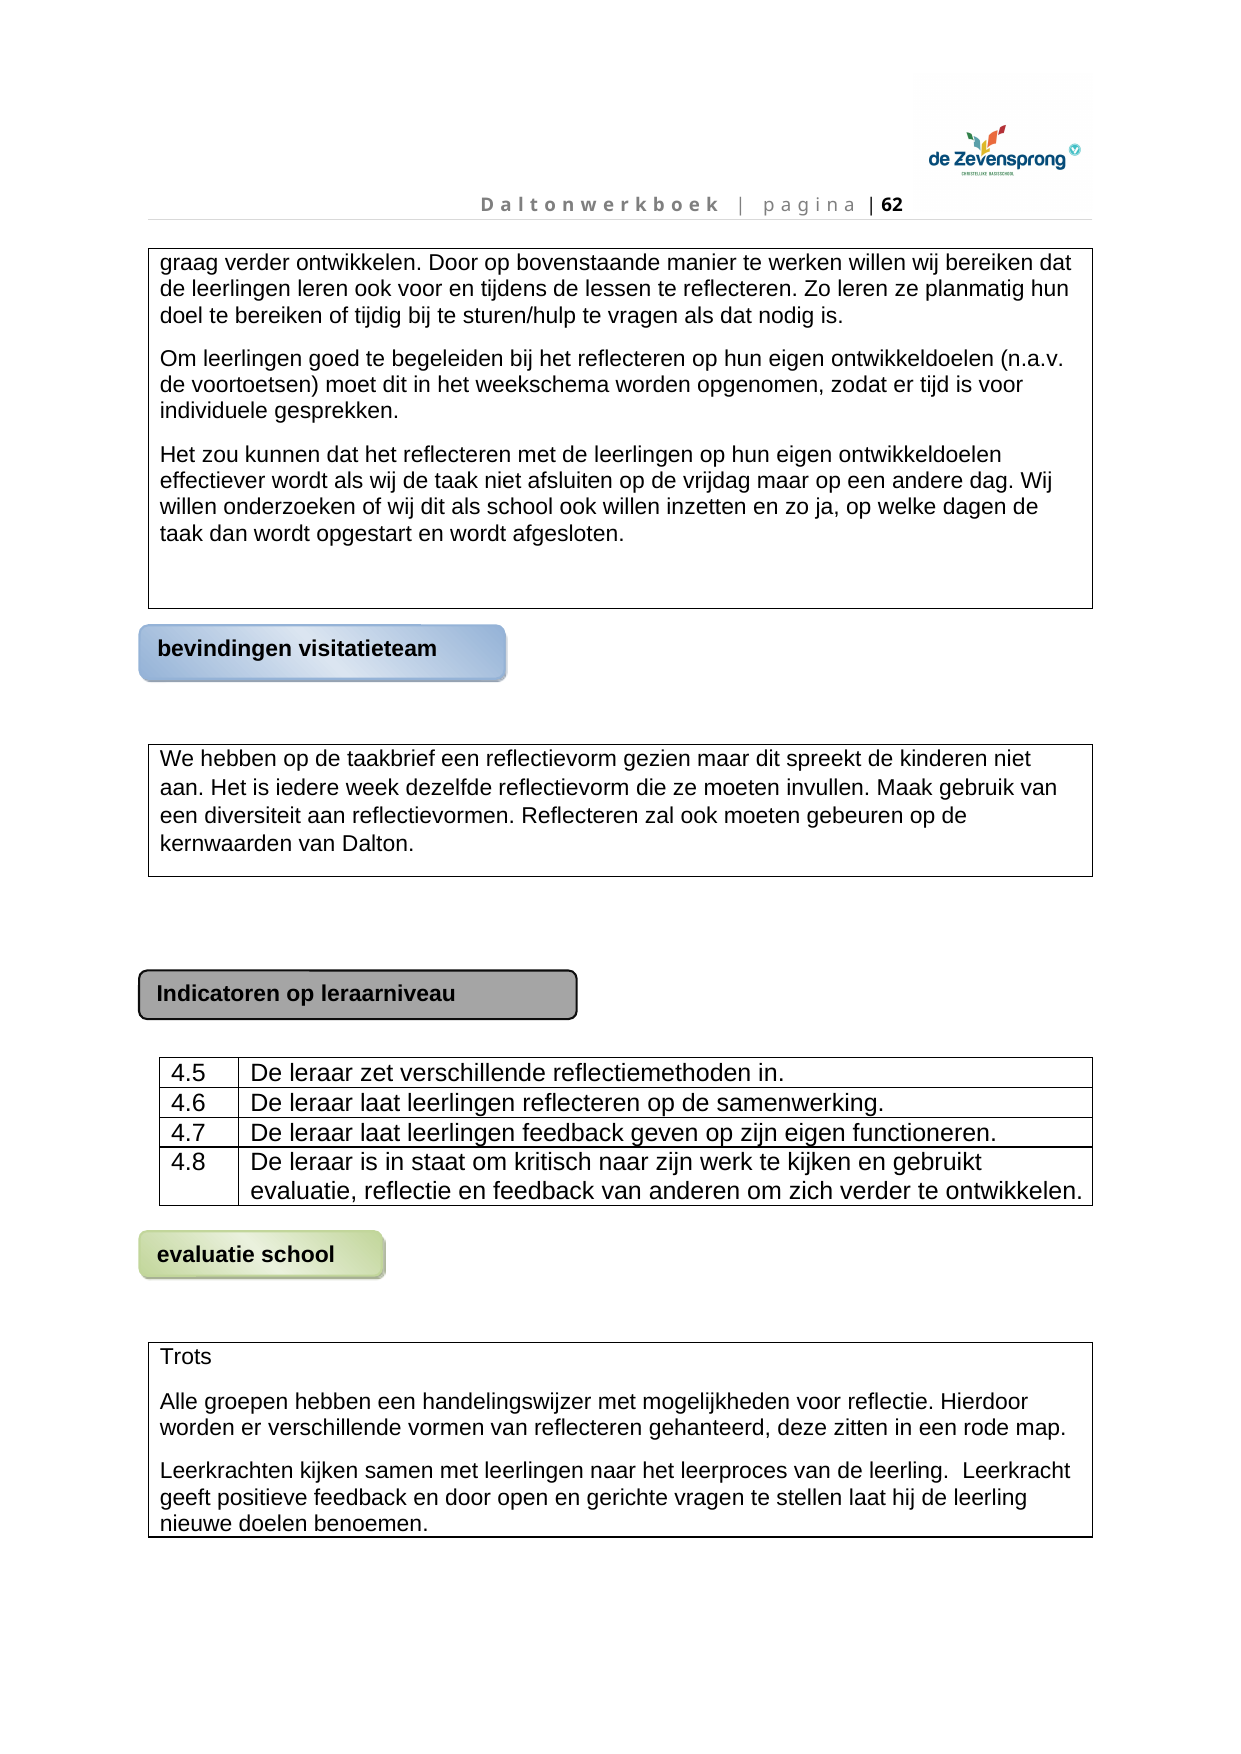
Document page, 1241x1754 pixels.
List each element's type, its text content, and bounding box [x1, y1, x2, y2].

table_header We hebben op de taakbrief een reflectievorm gezien maar dit spreekt de kinderen niet aan. Het is iedere week dezelfde reflectievorm die ze moeten invullen. Maak gebruik van een diversiteit aan reflectievormen. Reflecteren zal ook moeten gebeuren op de kernwaarden van Dalton. [149, 745, 1092, 876]
picture [912, 73, 1093, 212]
table_header [148, 1057, 1092, 1214]
